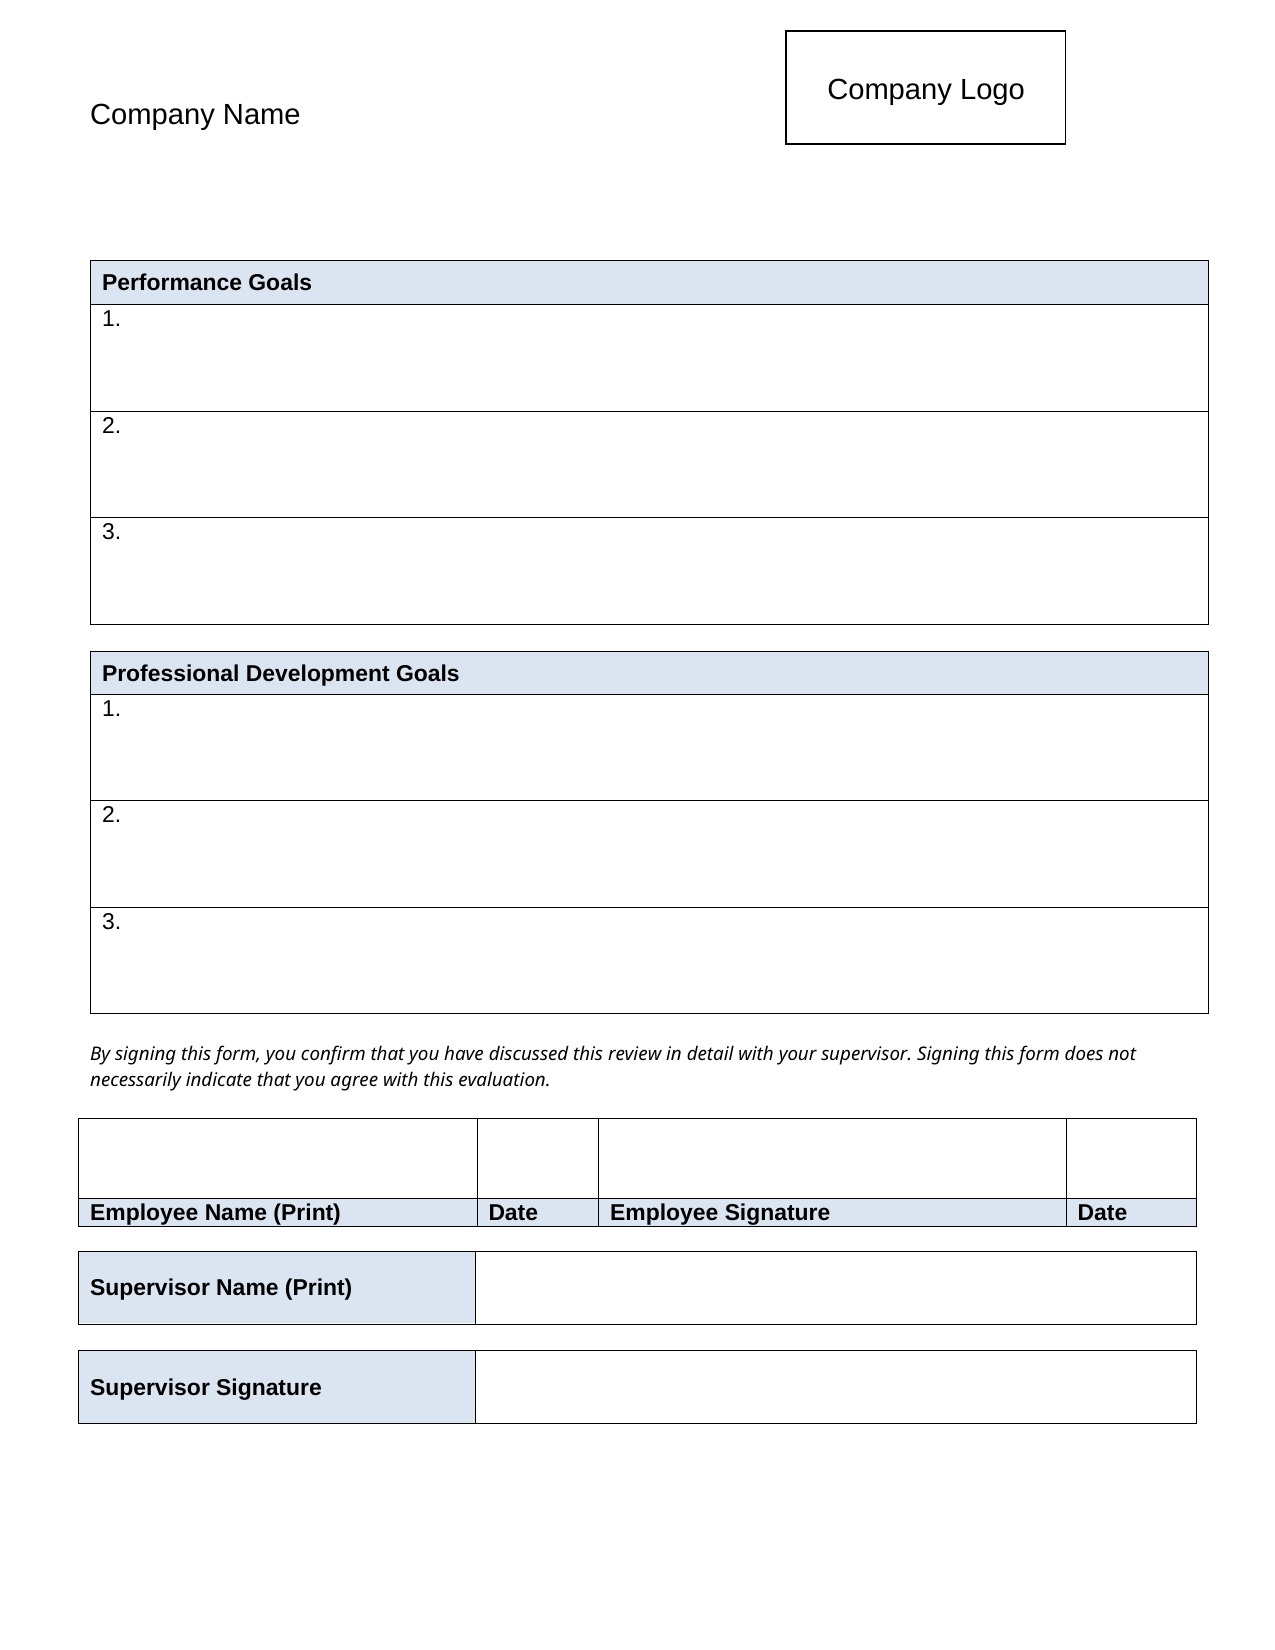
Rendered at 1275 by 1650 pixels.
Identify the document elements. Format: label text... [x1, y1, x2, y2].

table_cell 2. [91, 412, 1208, 517]
table_cell 2. [91, 801, 1208, 907]
table_header [476, 1351, 1196, 1423]
text By signing this form, you confirm that you have discussed this review in detail with your supervisor. Signing this form does not necessarily indicate that you agree with this evaluation. [90, 1041, 1185, 1092]
table_cell 1. [91, 305, 1208, 411]
table_cell Date [1067, 1199, 1196, 1226]
table_cell Date [478, 1199, 598, 1226]
table_cell Employee Name (Print) [79, 1199, 477, 1226]
table_header [476, 1252, 1196, 1323]
table_cell Employee Signature [599, 1199, 1066, 1226]
table_cell 1. [91, 695, 1208, 800]
table_header [599, 1119, 1066, 1198]
table_header Professional Development Goals [91, 652, 1208, 694]
table_header [478, 1119, 598, 1198]
table_cell 3. [91, 518, 1208, 623]
table_header [1067, 1119, 1196, 1198]
table_cell 3. [91, 908, 1208, 1013]
table_header Performance Goals [91, 261, 1208, 304]
table_header Supervisor Name (Print) [79, 1252, 475, 1323]
table_header Supervisor Signature [79, 1351, 475, 1423]
table_header [79, 1119, 477, 1198]
